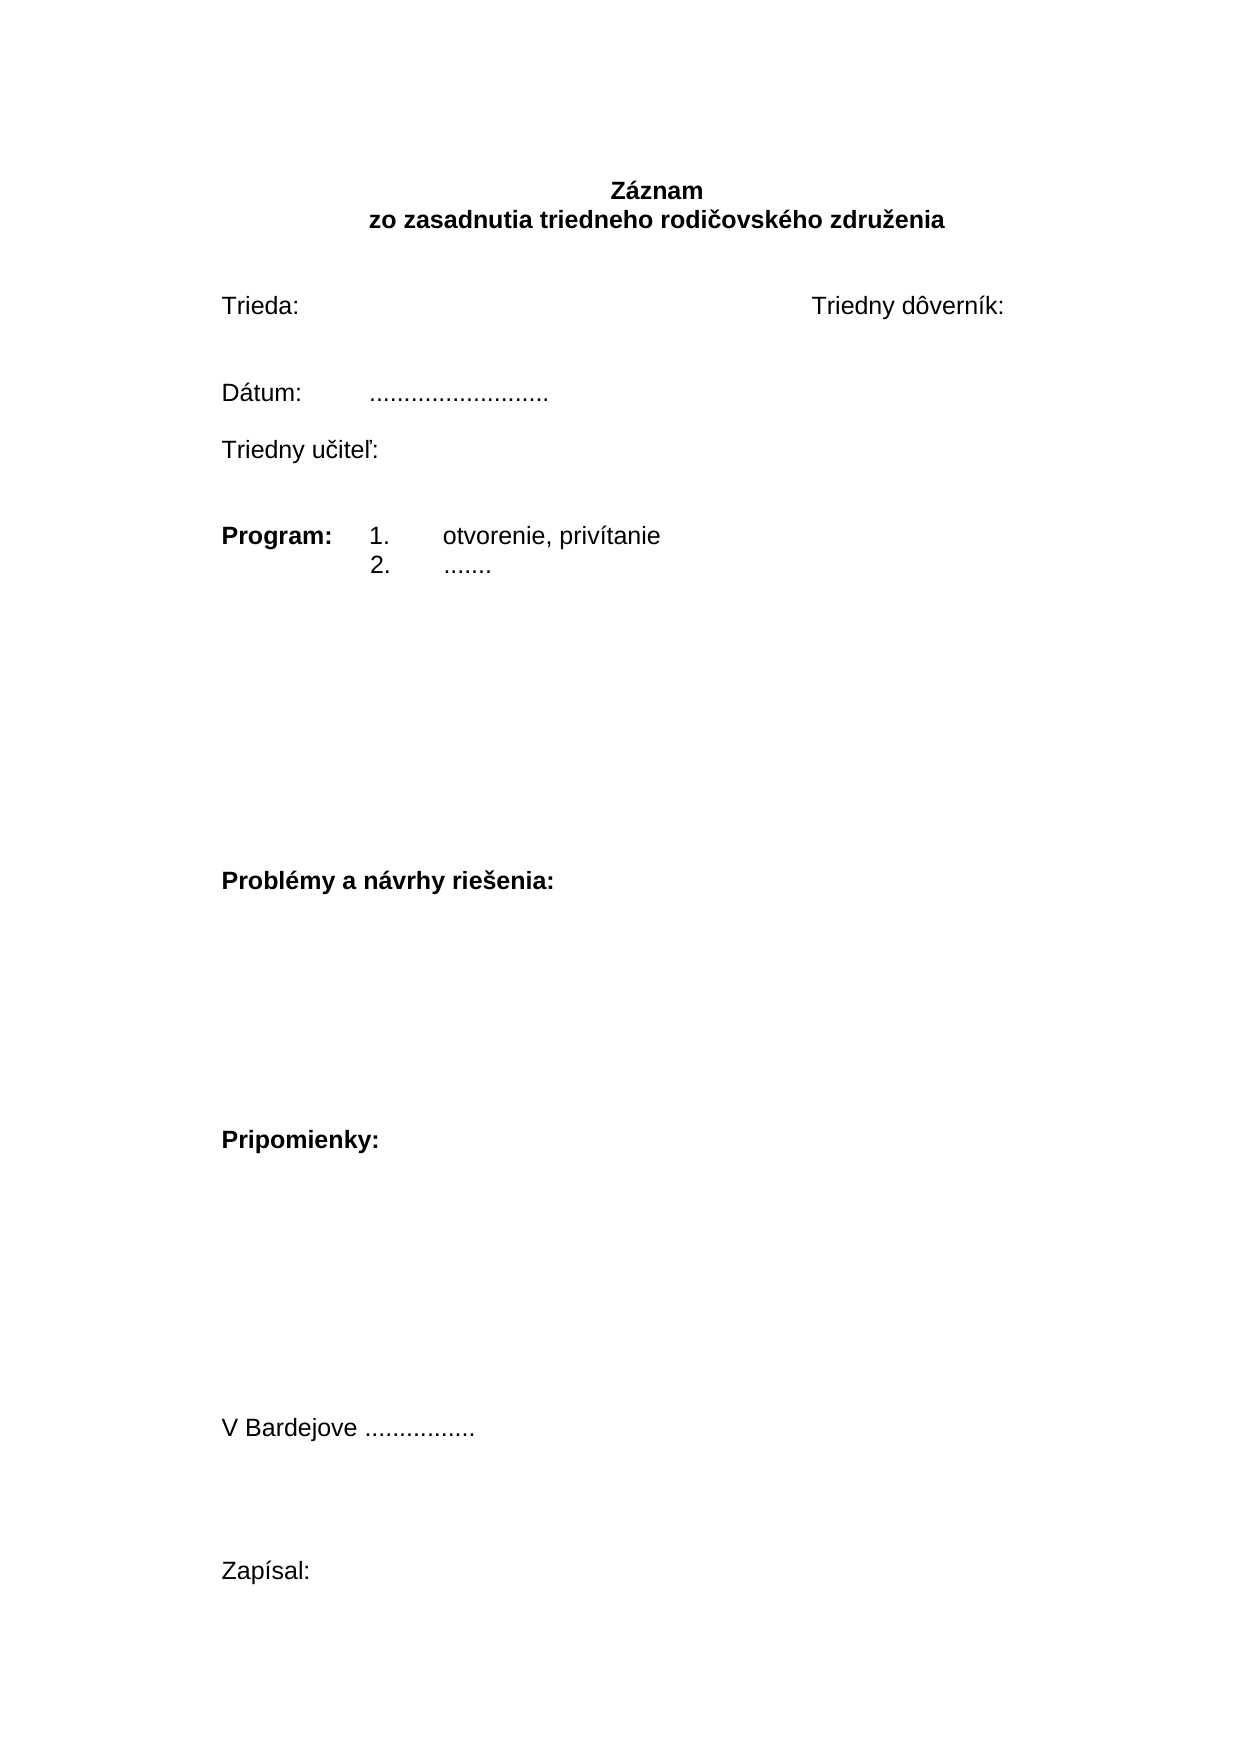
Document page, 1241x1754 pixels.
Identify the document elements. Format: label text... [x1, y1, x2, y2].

text Pripomienky: [148, 1125, 1093, 1154]
text V Bardejove ................ [148, 1413, 1093, 1441]
text Trieda: Triedny dôverník: [148, 291, 1216, 320]
list ....... [370, 550, 1093, 579]
text Dátum: .......................... [148, 378, 1093, 406]
text Triedny učiteľ: [148, 435, 1093, 464]
text Program: 1. otvorenie, privítanie [148, 521, 1093, 550]
text Zapísal: [148, 1556, 1093, 1585]
text Záznam [148, 176, 1093, 205]
text Problémy a návrhy riešenia: [148, 866, 1093, 895]
text zo zasadnutia triedneho rodičovského združenia [148, 205, 1093, 234]
